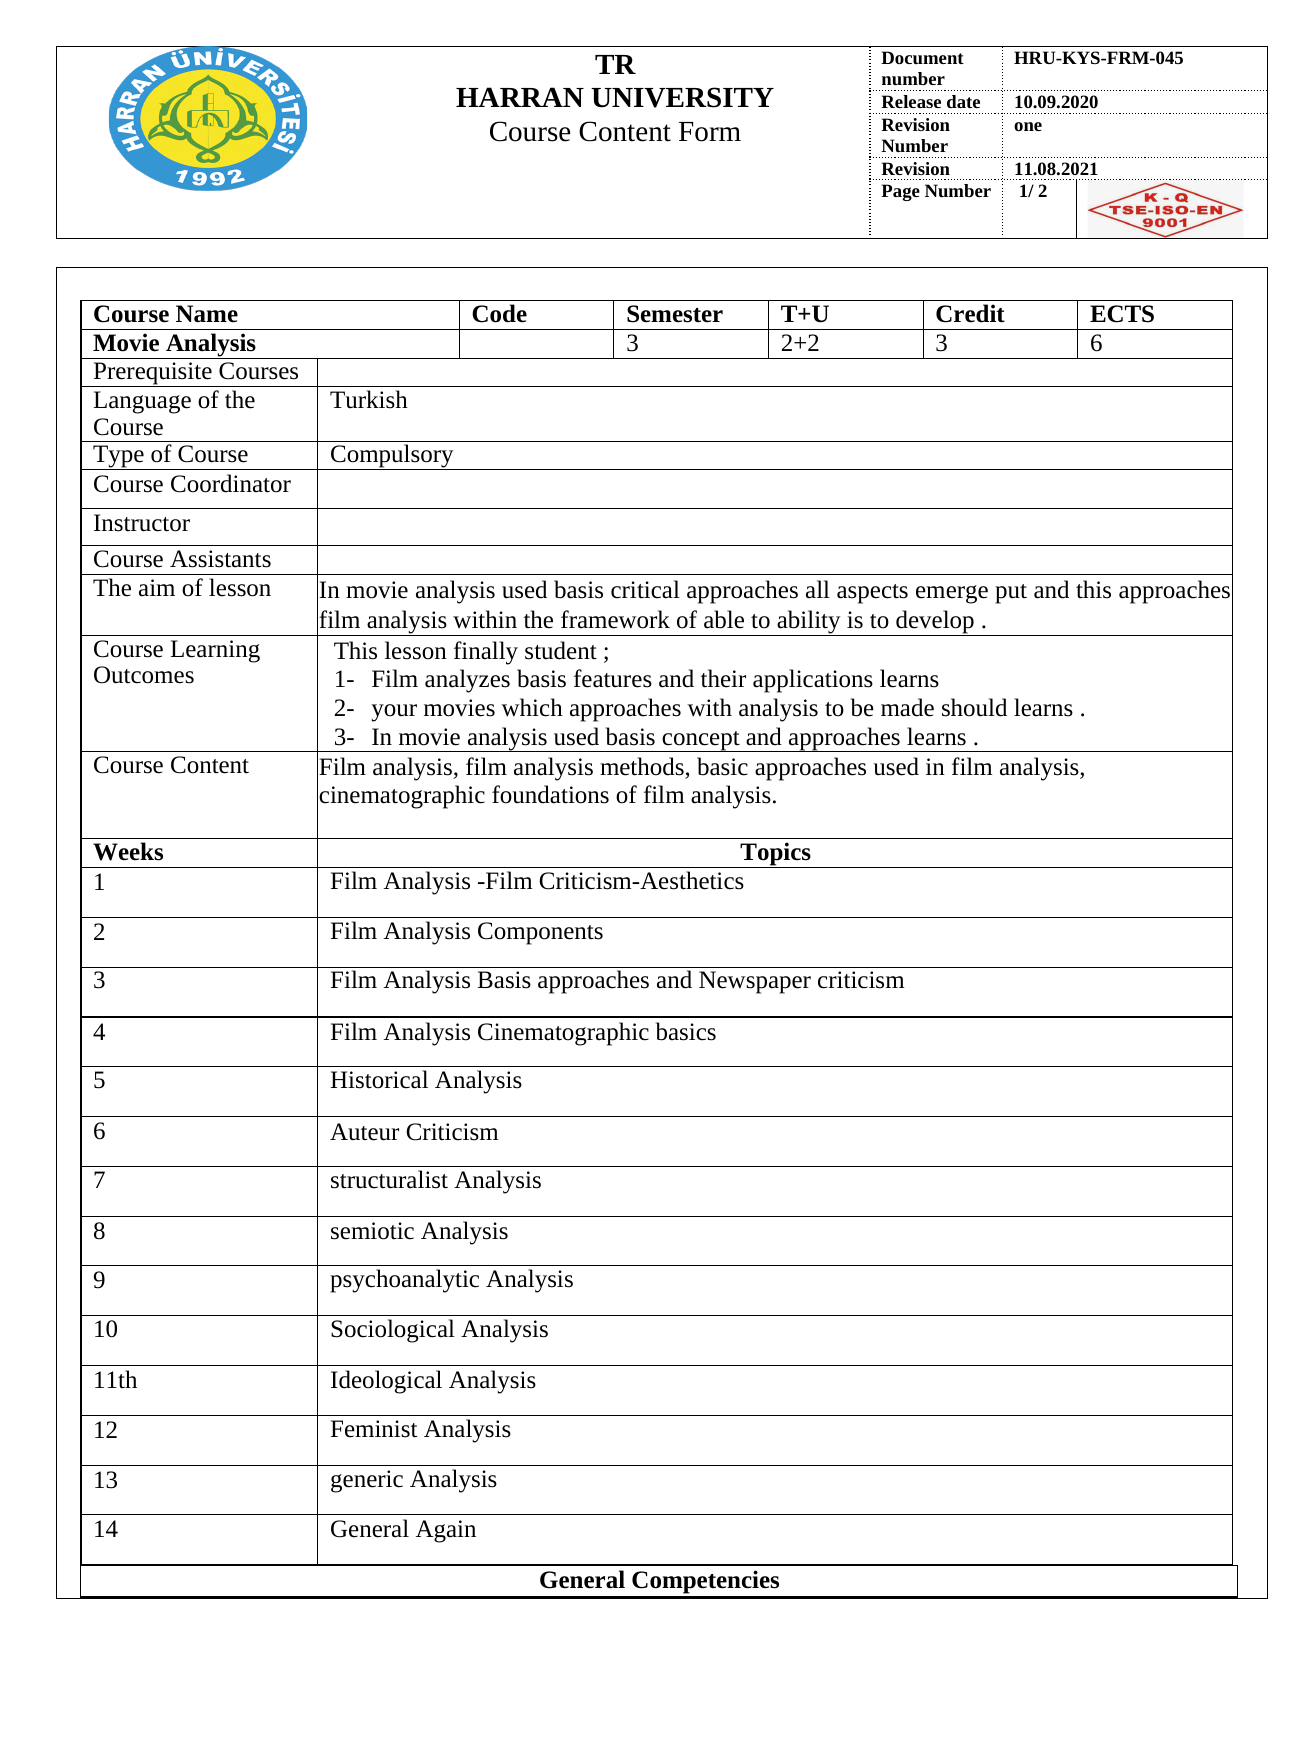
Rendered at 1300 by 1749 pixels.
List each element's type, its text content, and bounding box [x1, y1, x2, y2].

picture [108, 46, 308, 191]
table_header Relation of Program Outcomes and Related Course [57, 268, 1267, 1597]
picture [1087, 180, 1244, 238]
